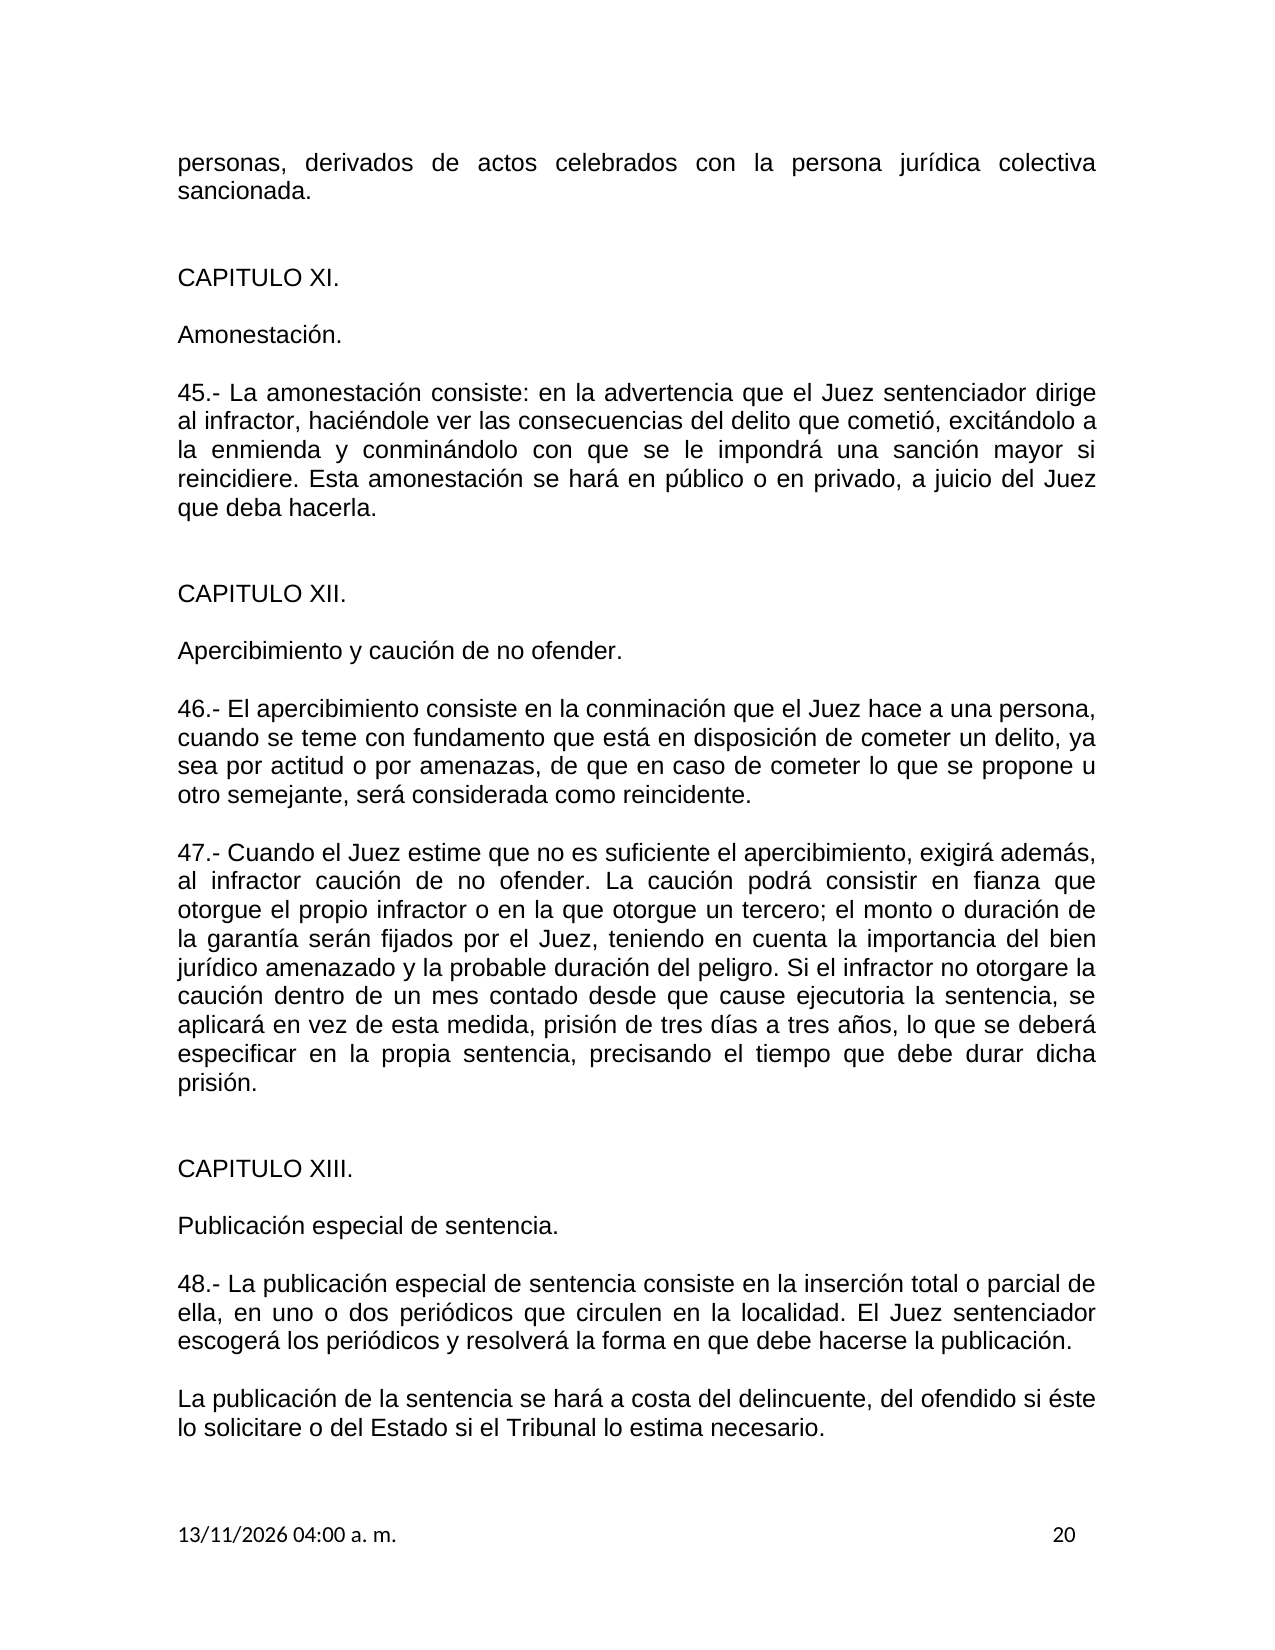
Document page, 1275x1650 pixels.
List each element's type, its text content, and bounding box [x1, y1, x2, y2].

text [177, 148, 1098, 205]
text 48.- La publicación especial de sentencia consiste en la inserción total o parcial de ella, en uno o dos periódicos que circulen en la localidad. El Juez sentenciador escogerá los periódicos y resolverá la forma en que debe hacerse la publicación. [177, 1269, 1098, 1355]
text Amonestación. [177, 320, 1098, 349]
text CAPITULO XIII. [177, 1154, 1098, 1183]
text 45.- La amonestación consiste: en la advertencia que el Juez sentenciador dirige al infractor, haciéndole ver las consecuencias del delito que cometió, excitándolo a la enmienda y conminándolo con que se le impondrá una sanción mayor si reincidiere. Esta amonestación se hará en público o en privado, a juicio del Juez que deba hacerla. [177, 378, 1098, 521]
text CAPITULO XI. [177, 263, 1098, 291]
text 46.- El apercibimiento consiste en la conminación que el Juez hace a una persona, cuando se teme con fundamento que está en disposición de cometer un delito, ya sea por actitud o por amenazas, de que en caso de cometer lo que se propone u otro semejante, será considerada como reincidente. [177, 694, 1098, 809]
text 47.- Cuando el Juez estime que no es suficiente el apercibimiento, exigirá además, al infractor caución de no ofender. La caución podrá consistir en fianza que otorgue el propio infractor o en la que otorgue un tercero; el monto o duración de la garantía serán fijados por el Juez, teniendo en cuenta la importancia del bien jurídico amenazado y la probable duración del peligro. Si el infractor no otorgare la caución dentro de un mes contado desde que cause ejecutoria la sentencia, se aplicará en vez de esta medida, prisión de tres días a tres años, lo que se deberá especificar en la propia sentencia, precisando el tiempo que debe durar dicha prisión. [177, 838, 1098, 1096]
text La publicación de la sentencia se hará a costa del delincuente, del ofendido si éste lo solicitare o del Estado si el Tribunal lo estima necesario. [177, 1384, 1098, 1441]
text CAPITULO XII. [177, 579, 1098, 608]
text Publicación especial de sentencia. [177, 1211, 1098, 1240]
text Apercibimiento y caución de no ofender. [177, 636, 1098, 665]
